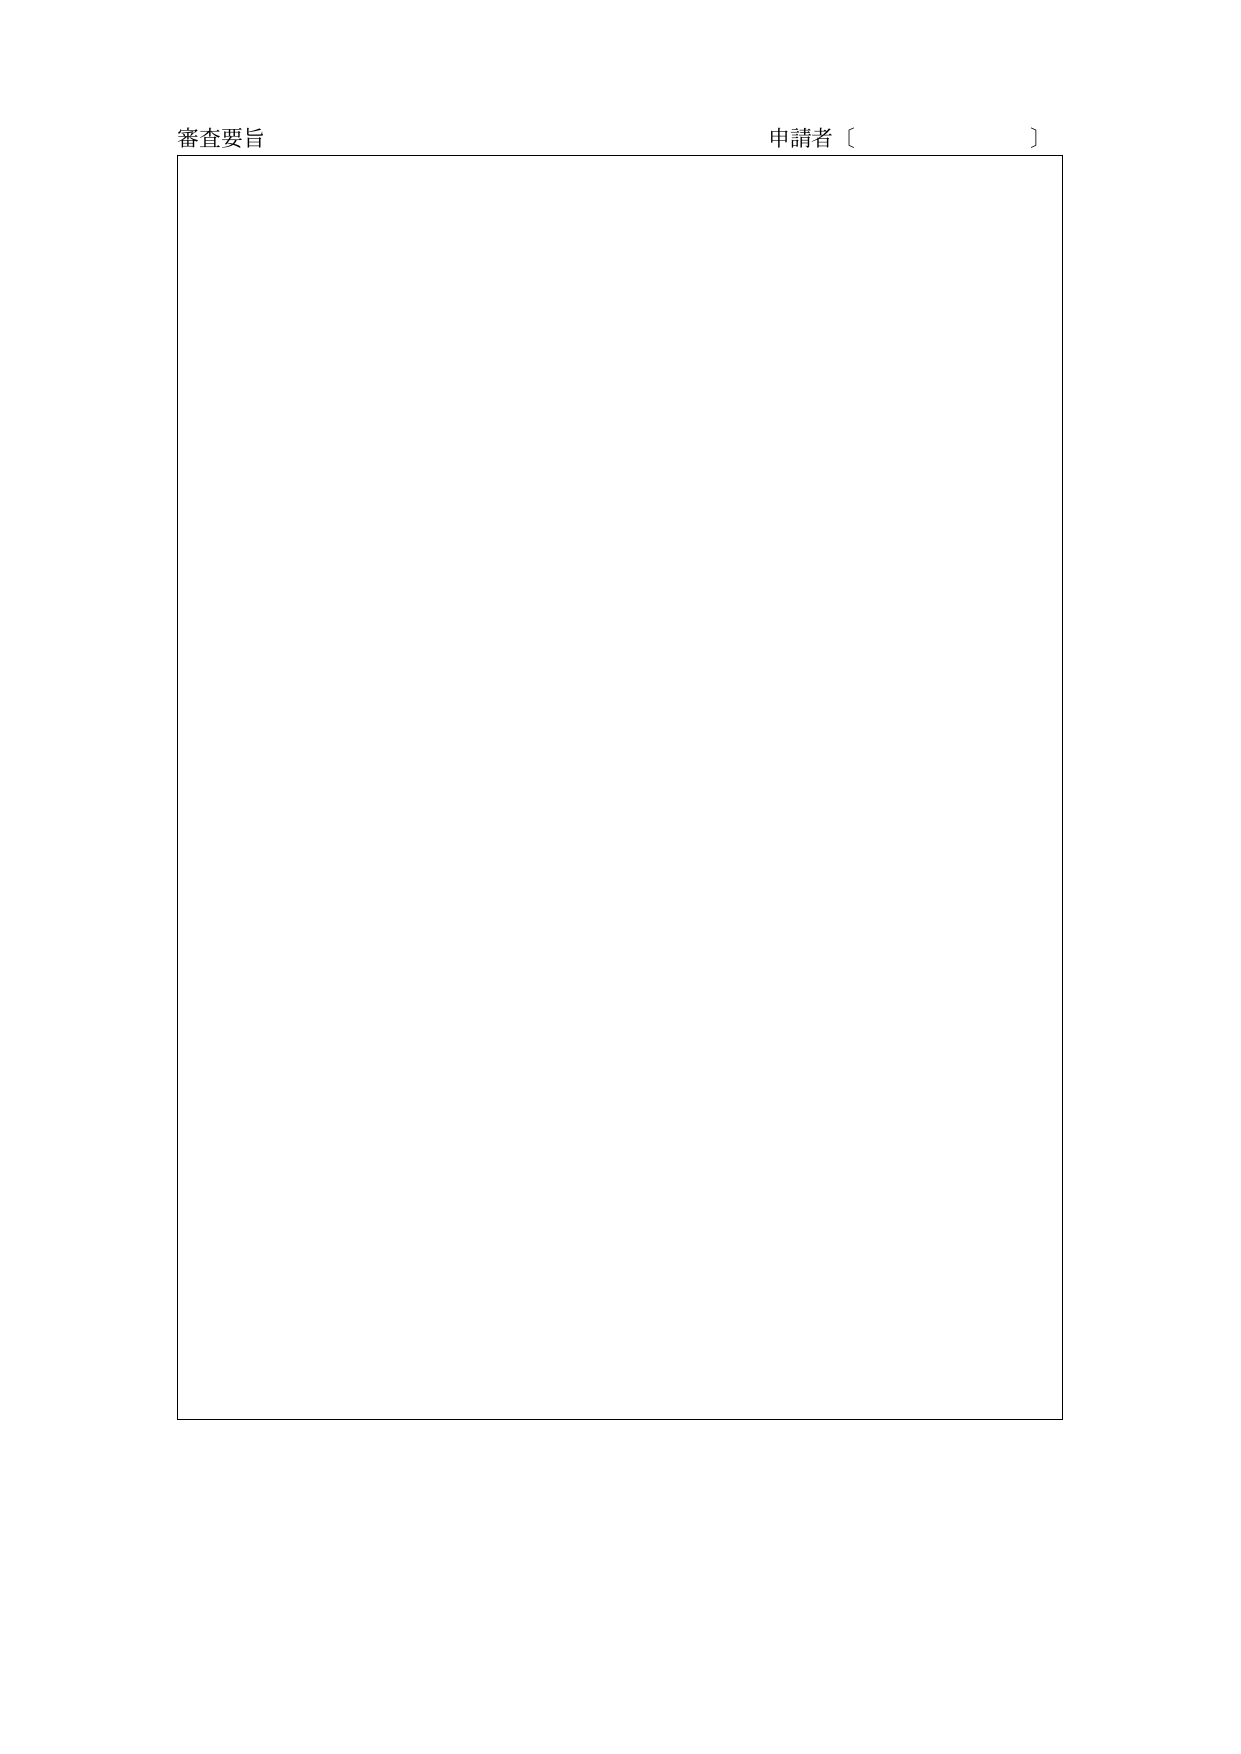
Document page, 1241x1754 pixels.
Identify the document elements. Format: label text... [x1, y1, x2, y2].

text 審査要旨 申請者〔 〕 [177, 119, 1063, 154]
table_header [178, 156, 1062, 1419]
